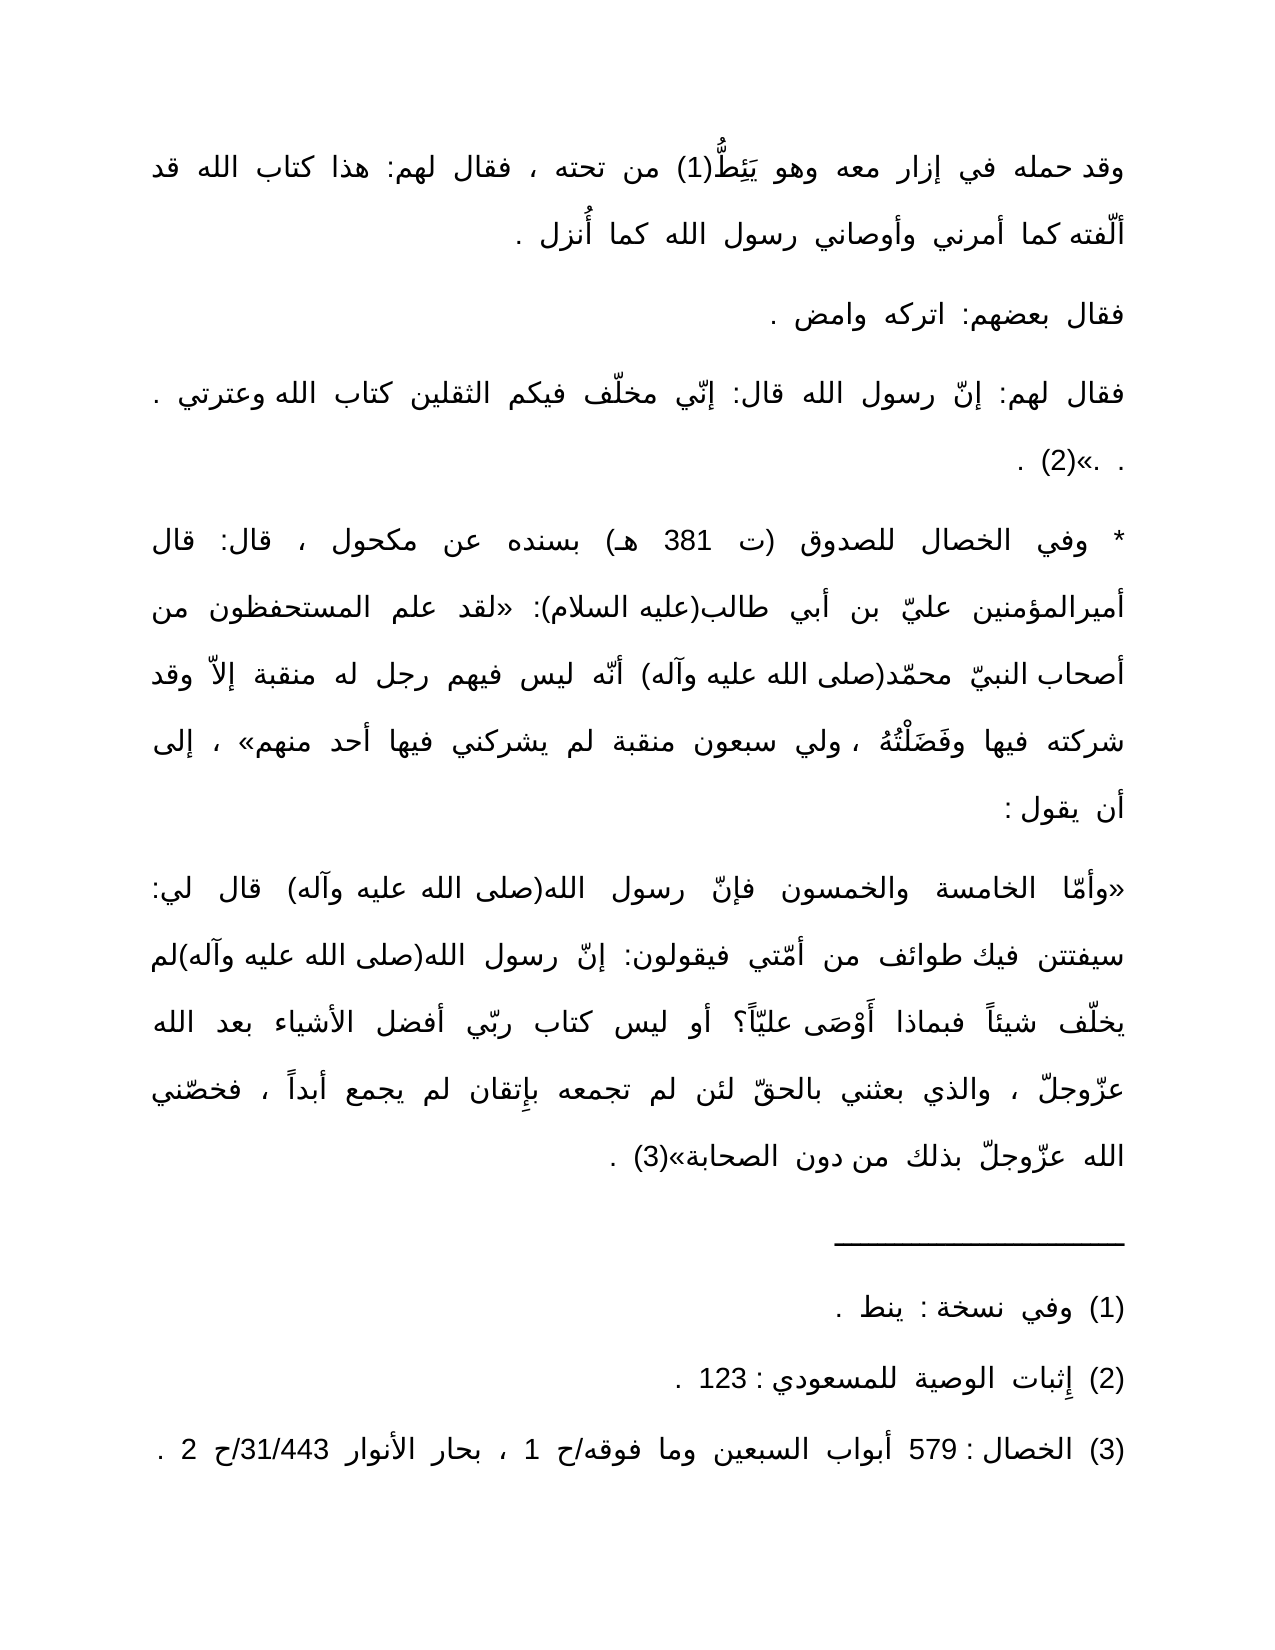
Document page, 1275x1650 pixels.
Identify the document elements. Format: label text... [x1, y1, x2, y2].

text (1) وفي نسخة : ينط . [150, 1290, 1125, 1323]
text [150, 150, 1125, 251]
text فقال بعضهم: اتركه وامض . [150, 297, 1125, 330]
text (3) الخصال : 579 أبواب السبعين وما فوقه/ح 1 ، بحار الأنوار 31/443/ح 2 . [150, 1432, 1125, 1466]
text ــــــــــــــــــــــــــــــــــ [150, 1219, 1125, 1252]
text (2) إِثبات الوصية للمسعودي : 123 . [150, 1361, 1125, 1394]
text * وفي الخصال للصدوق (ت 381 هـ) بسنده عن مكحول ، قال: قال أميرالمؤمنين عليّ بن أبي طالب(عليه السلام): «لقد علم المستحفظون من أصحاب النبيّ محمّد(صلى الله عليه وآله) أنّه ليس فيهم رجل له منقبة إلاّ وقد شركته فيها وفَضَلْتُهُ ، ولي سبعون منقبة لم يشركني فيها أحد منهم» ، إلى أن يقول : [150, 523, 1125, 825]
text فقال لهم: إنّ رسول الله قال: إنّي مخلّف فيكم الثقلين كتاب الله وعترتي . . .»(2) . [150, 376, 1125, 477]
text «وأمّا الخامسة والخمسون فإنّ رسول الله(صلى الله عليه وآله) قال لي: سيفتتن فيك طوائف من أمّتي فيقولون: إنّ رسول الله(صلى الله عليه وآله)لم يخلّف شيئاً فبماذا أَوْصَى عليّاً؟ أو ليس كتاب ربّي أفضل الأشياء بعد الله عزّوجلّ ، والذي بعثني بالحقّ لئن لم تجمعه بإِتقان لم يجمع أبداً ، فخصّني الله عزّوجلّ بذلك من دون الصحابة»(3) . [150, 871, 1125, 1173]
